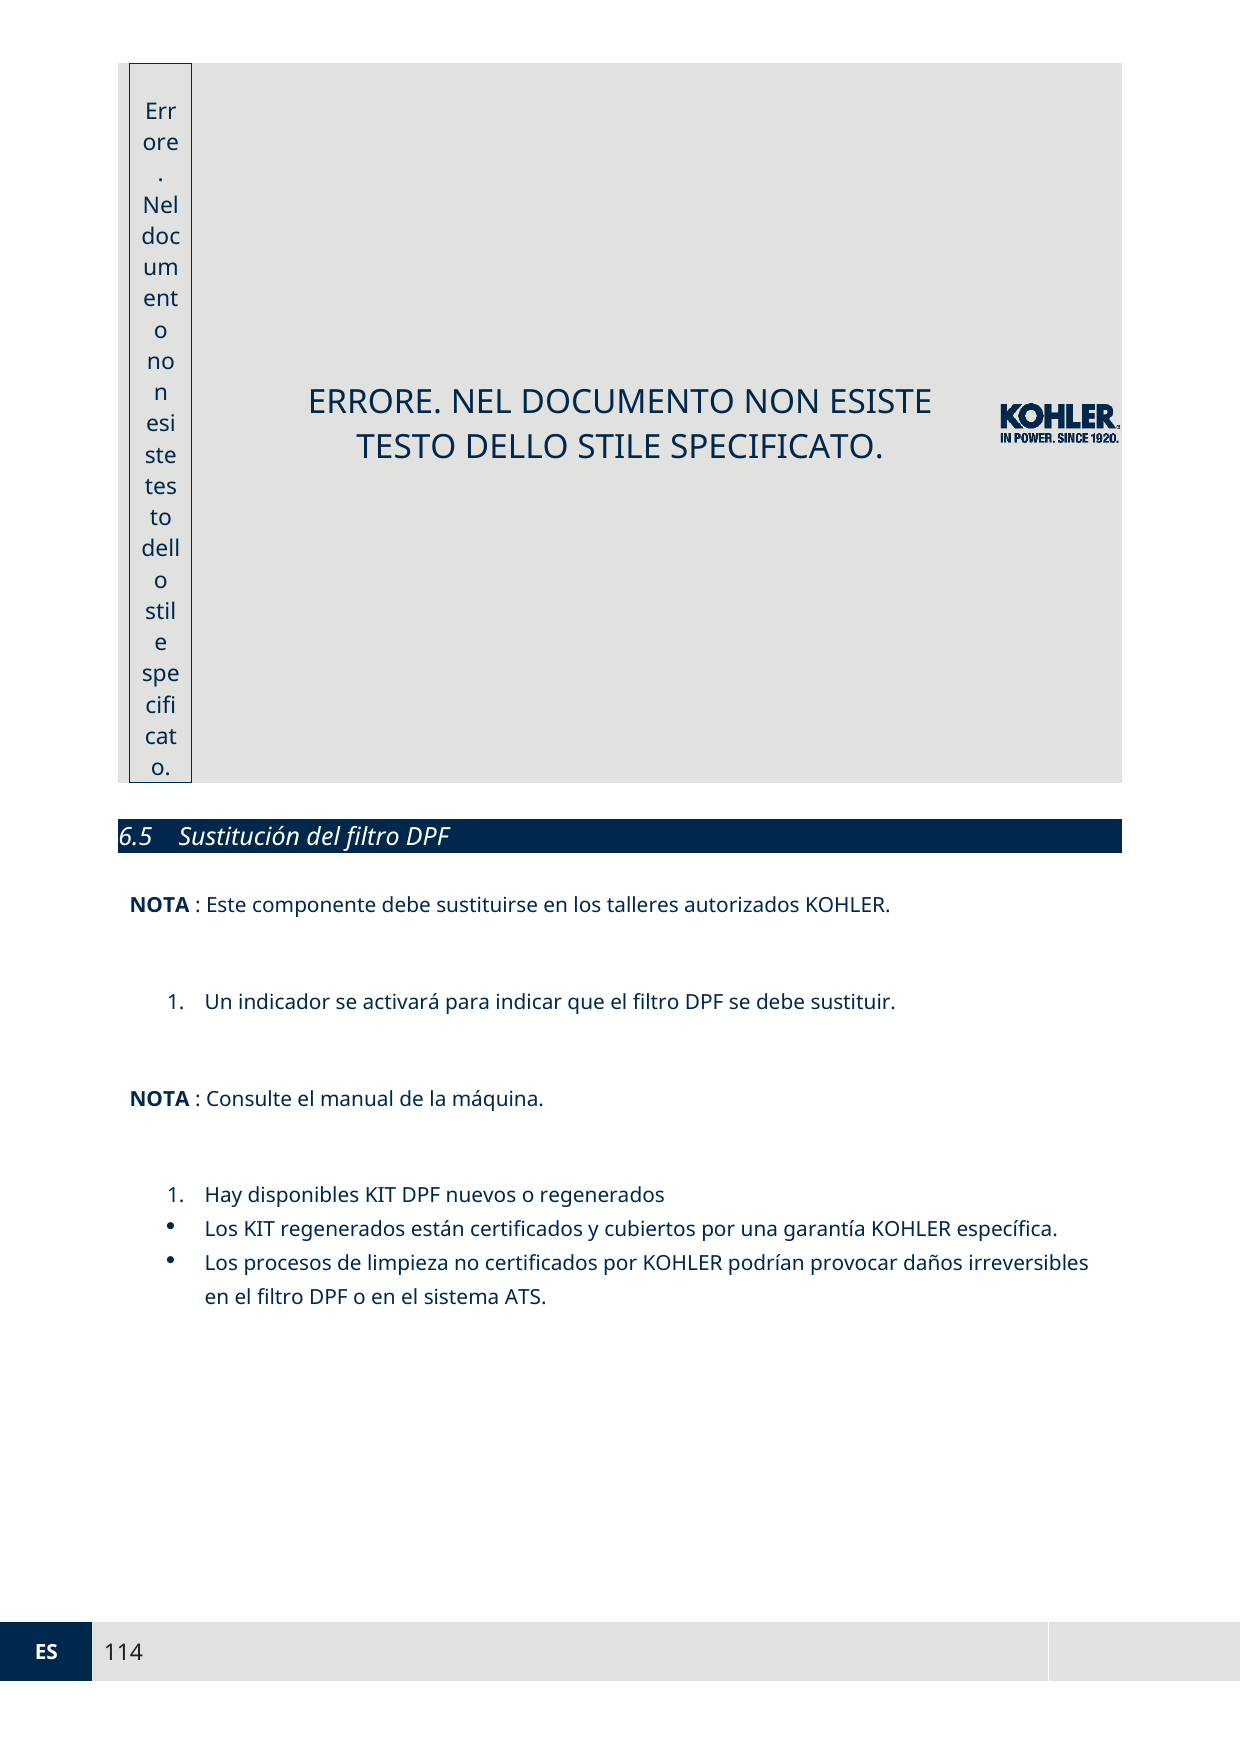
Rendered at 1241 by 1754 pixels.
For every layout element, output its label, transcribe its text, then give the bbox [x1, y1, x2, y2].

picture [1000, 403, 1121, 443]
subtitle Sustitución del filtro DPF [118, 819, 1122, 853]
table_header NOTA : Este componente debe sustituirse en los talleres autorizados KOHLER. Un indicador se activará para indicar que el filtro DPF se debe sustituir. NOTA : Consulte el manual de la máquina. Hay disponibles KIT DPF nuevos o regenerados Los KIT regenerados están certificados y cubiertos por una garantía KOHLER específica. Los procesos de limpieza no certificados por KOHLER podrían provocar daños irreversibles en el filtro DPF o en el sistema ATS. [118, 872, 1122, 1329]
